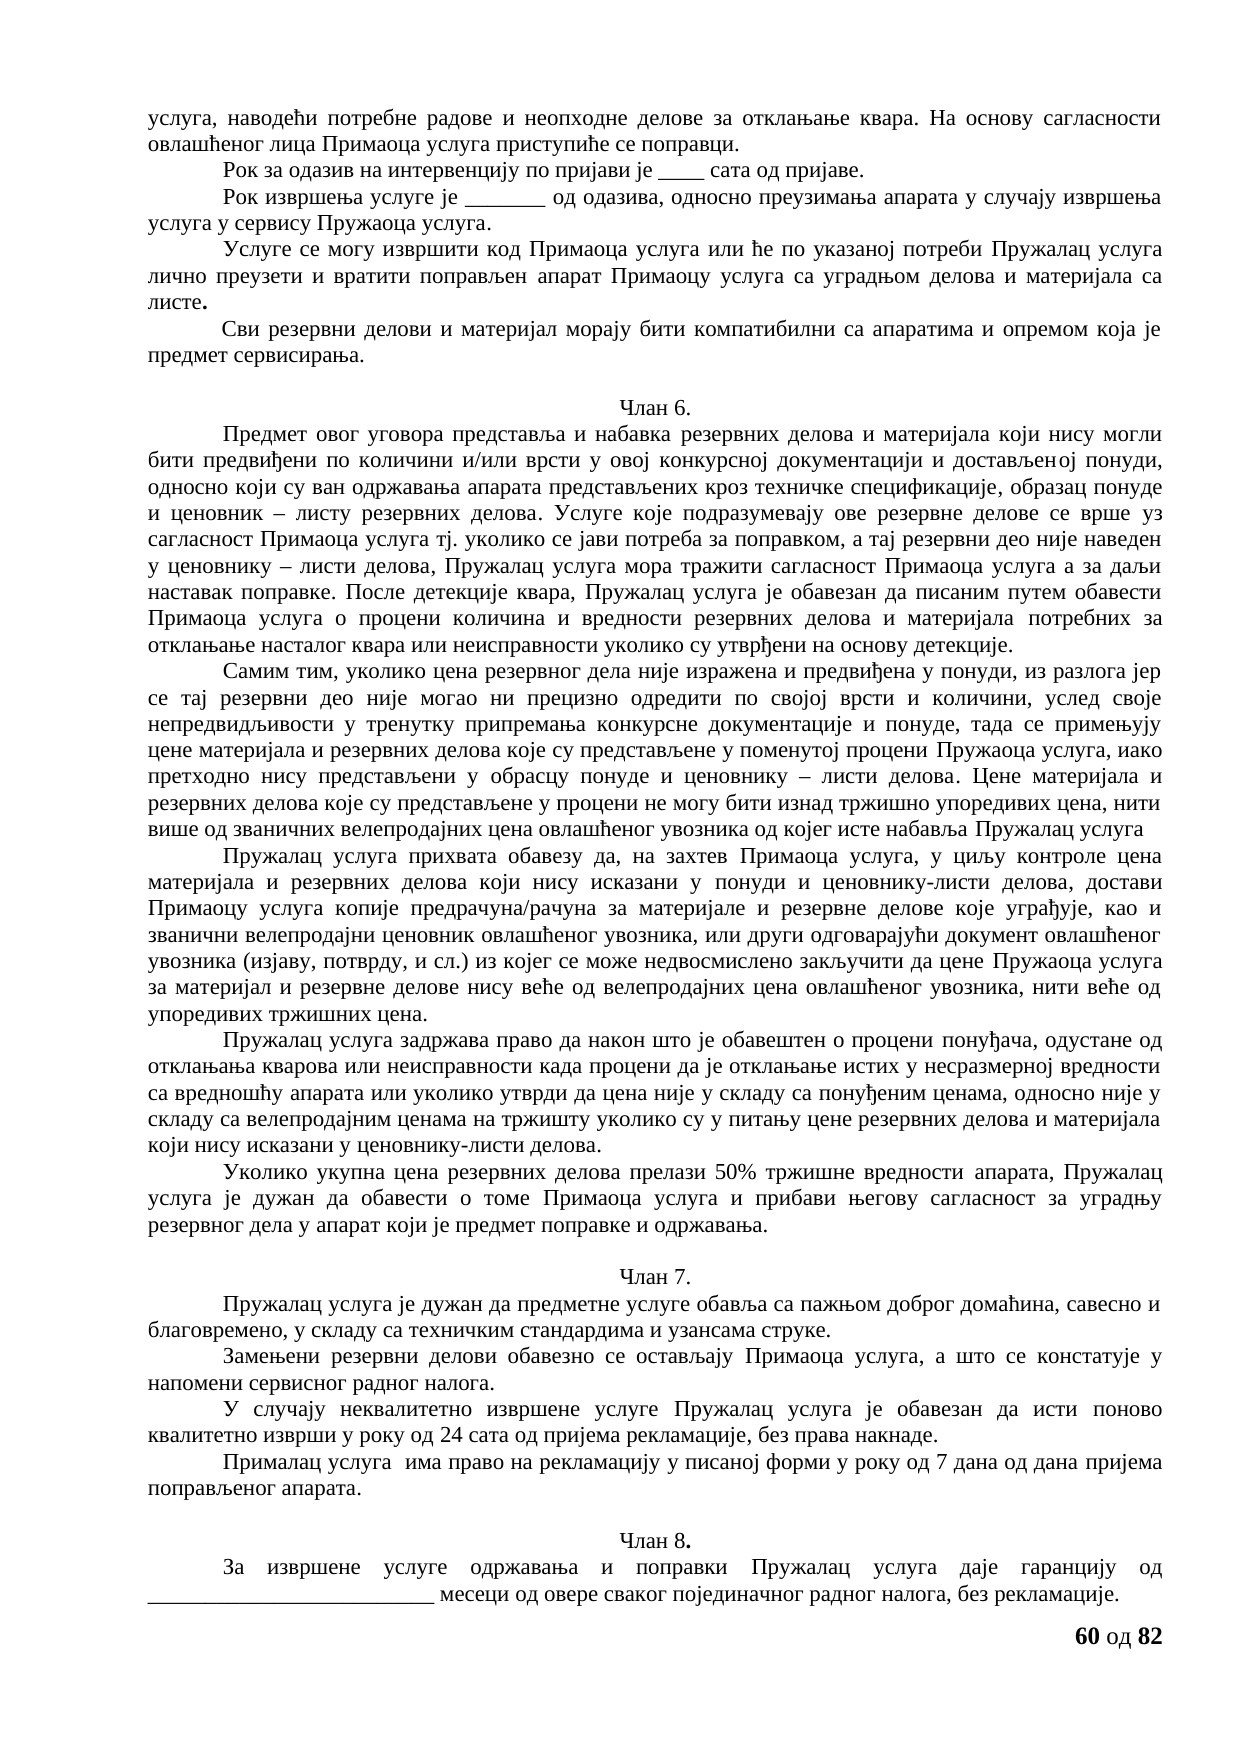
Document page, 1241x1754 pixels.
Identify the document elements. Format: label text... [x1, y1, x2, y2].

text Члан 8. [148, 1527, 1163, 1553]
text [148, 104, 1163, 156]
text Рок за одазив на интервенцију по пријави је ____ сата од пријаве. [148, 156, 1163, 183]
text Замењени резервни делови обавезно се остављају Примаоца услуга, а што се констатује у напомени сервисног радног налога. [148, 1342, 1163, 1395]
text Услуге се могу извршити код Примаоца услуга или ће по указаној потреби Пружалац услуга лично преузети и вратити поправљен апарат Примаоцу услуга са уградњом делова и материјала са листе. [148, 236, 1163, 314]
text За извршене услуге одржавања и поправки Пружалац услуга даје гаранцију од _________________________ месеци од овере сваког појединачног радног налога, без рекламације. [148, 1553, 1163, 1606]
text Члан 7. [148, 1263, 1163, 1290]
text Рок извршења услуге је _______ од одазива, односно преузимања апарата у случају извршења услуга у сервису Пружаоца услуга. [148, 183, 1163, 236]
text Предмет овог уговора представља и набавка резервних делова и материјала који нису могли бити предвиђени по количини и/или врсти у овој конкурсној документацији и достављеној понуди, односно који су ван одржавања апарата представљених кроз техничке спецификације, образац понуде и ценовник – листу резервних делова. Услуге које подразумевају ове резервне делове се врше уз сагласност Примаоца услуга тј. уколико се јави потреба за поправком, а тај резервни део није наведен у ценовнику – листи делова, Пружалац услуга мора тражити сагласност Примаоца услуга а за даљи наставак поправке. После детекције квара, Пружалац услуга је обавезан да писаним путем обавести Примаоца услуга о процени количина и вредности резервних делова и материјала потребних за отклањање насталог квара или неисправности уколико су утврђени на основу детекције. [148, 420, 1163, 657]
text Сви резервни делови и материјал морају бити компатибилни са апаратима и опремом која је предмет сервисирања. [148, 314, 1163, 367]
text Самим тим, уколико цена резервног дела није изражена и предвиђена у понуди, из разлога јер се тај резервни део није могао ни прецизно одредити по својој врсти и количини, услед своје непредвидљивости у тренутку припремања конкурсне документације и понуде, тада се примењују цене материјала и резервних делова које су представљене у поменутој процени Пружаоца услуга, иако претходно нису представљени у обрасцу понуде и ценовнику – листи делова. Цене материјала и резервних делова које су представљене у процени не могу бити изнад тржишно упоредивих цена, нити више од званичних велепродајних цена овлашћеног увозника од којег исте набавља Пружалац услуга [148, 657, 1163, 842]
text Пружалац услуга је дужан да предметне услуге обавља са пажњом доброг домаћина, савесно и благовремено, у складу са техничким стандардима и узансама струке. [148, 1290, 1163, 1342]
text Уколико укупна цена резервних делова прелази 50% тржишне вредности апарата, Пружалац услуга је дужан да обавести о томе Примаоца услуга и прибави његову сагласност за уградњу резервног дела у апарат који је предмет поправке и одржавања. [148, 1158, 1163, 1237]
text Пружалац услуга прихвата обавезу да, на захтев Примаоца услуга, у циљу контроле цена материјала и резервних делова који нису исказани у понуди и ценовнику-листи делова, достави Примаоцу услуга копије предрачуна/рачуна за материјале и резервне делове које уграђује, као и званични велепродајни ценовник овлашћеног увозника, или други одговарајући документ овлашћеног увозника (изјаву, потврду, и сл.) из којег се може недвосмислено закључити да цене Пружаоца услуга за материјал и резервне делове нису веће од велепродајних цена овлашћеног увозника, нити веће од упоредивих тржишних цена. [148, 842, 1163, 1026]
text У случају неквалитетно извршене услуге Пружалац услуга је обавезан да исти поново квалитетно изврши у року од 24 сата од пријема рекламације, без права накнаде. [148, 1395, 1163, 1448]
text Члан 6. [148, 394, 1163, 420]
text Пружалац услуга задржава право да након што је обавештен о процени понуђача, одустане од отклањања кварова или неисправности када процени да је отклањање истих у несразмерној вредности са вредношћу апарата или уколико утврди да цена није у складу са понуђеним ценама, односно није у складу са велепродајним ценама на тржишту уколико су у питању цене резервних делова и материјала који нису исказани у ценовнику-листи делова. [148, 1026, 1163, 1158]
text Прималац услуга има право на рекламацију у писаној форми у року од 7 дана од дана пријема поправљеног апарата. [148, 1448, 1163, 1501]
